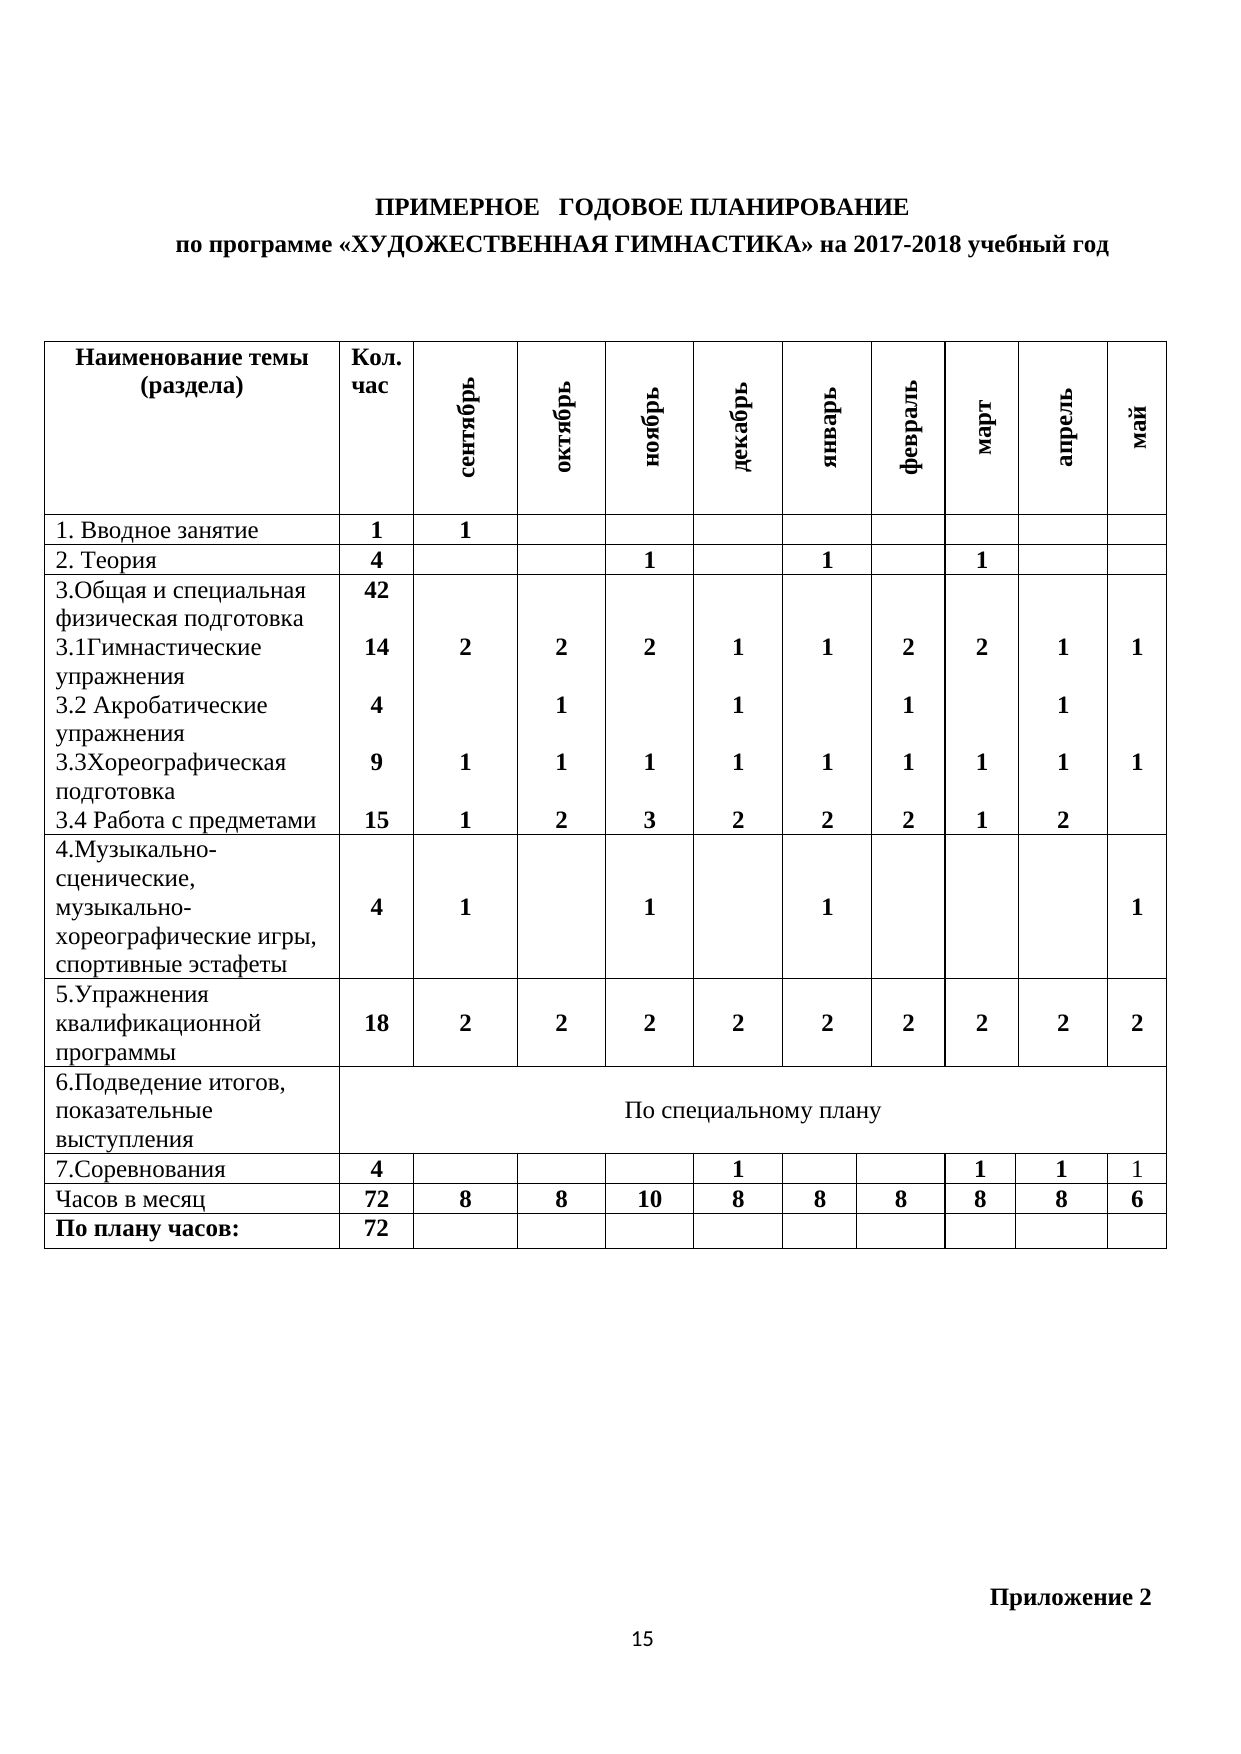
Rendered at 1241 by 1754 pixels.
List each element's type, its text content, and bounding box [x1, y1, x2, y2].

table_cell 1 [694, 1154, 782, 1183]
table_cell 4.Музыкально-сценические, музыкально-хореографические игры, спортивные эстафеты [45, 835, 339, 978]
table_cell [1019, 835, 1107, 978]
table_cell 8 [946, 1184, 1015, 1212]
table_cell 8 [1016, 1184, 1107, 1212]
table_cell [694, 515, 782, 544]
table_cell 1 1 1 2 [1019, 575, 1107, 833]
table_cell 6.Подведение итогов, показательные выступления [45, 1067, 339, 1153]
table_header Наименование темы (раздела) [45, 342, 339, 514]
table_cell 18 [340, 979, 413, 1066]
table_cell [857, 1214, 944, 1247]
table_cell 1 1 2 [783, 575, 871, 833]
table_header сентябрь [414, 342, 517, 514]
table_cell 10 [606, 1184, 693, 1212]
table_header март [946, 342, 1018, 514]
table_cell 4 [340, 545, 413, 574]
table_cell Часов в месяц [45, 1184, 339, 1212]
table_cell [414, 1154, 517, 1183]
table_cell 72 [340, 1214, 413, 1247]
table_cell 8 [694, 1184, 782, 1212]
table_cell [1016, 1214, 1107, 1247]
table_cell 1 [783, 835, 871, 978]
table_cell [872, 835, 944, 978]
table_cell [1108, 545, 1166, 574]
table_header декабрь [694, 342, 782, 514]
table_cell 2 [872, 979, 944, 1066]
table_cell [783, 1214, 856, 1247]
table_cell 2 [783, 979, 871, 1066]
table_cell По плану часов: [45, 1214, 339, 1247]
table_cell [518, 515, 605, 544]
table_cell 1 [606, 545, 693, 574]
table_cell [1108, 515, 1166, 544]
table_cell [872, 515, 944, 544]
table_cell 1 [946, 545, 1018, 574]
table_cell [783, 515, 871, 544]
table_header октябрь [518, 342, 605, 514]
table_cell [518, 1154, 605, 1183]
table_cell 1 1 [1108, 575, 1166, 833]
table_cell 2 1 1 2 [872, 575, 944, 833]
table_cell [1108, 1214, 1166, 1247]
table_cell 3.Общая и специальная физическая подготовка 3.1Гимнастические упражнения 3.2 Акробатические упражнения 3.3Хореографическая подготовка 3.4 Работа с предметами [45, 575, 339, 833]
table_cell [872, 545, 944, 574]
table_cell [783, 1154, 856, 1183]
table_cell [518, 1214, 605, 1247]
table_cell [606, 515, 693, 544]
table_cell 8 [518, 1184, 605, 1212]
table_cell 1. Вводное занятие [45, 515, 339, 544]
table_cell 1 [946, 1154, 1015, 1183]
table_cell 2 [606, 979, 693, 1066]
table_cell 2 1 1 [946, 575, 1018, 833]
table_cell [414, 545, 517, 574]
table_cell 2 [518, 979, 605, 1066]
table_cell 1 [340, 515, 413, 544]
text ПРИМЕРНОЕ ГОДОВОЕ ПЛАНИРОВАНИЕ [133, 192, 1152, 221]
table_cell По специальному плану [340, 1067, 1166, 1153]
table_cell [946, 835, 1018, 978]
table_cell 2 [1019, 979, 1107, 1066]
table_cell 2 1 3 [606, 575, 693, 833]
table_cell [606, 1214, 693, 1247]
table_cell 1 [1108, 835, 1166, 978]
table_header январь [783, 342, 871, 514]
text по программе «ХУДОЖЕСТВЕННАЯ ГИМНАСТИКА» на 2017-2018 учебный год [133, 229, 1152, 258]
table_cell 2 [694, 979, 782, 1066]
table_cell 2 [414, 979, 517, 1066]
table_cell 42 14 4 9 15 [340, 575, 413, 833]
table_cell 1 [783, 545, 871, 574]
table_cell [694, 1214, 782, 1247]
table_cell 1 [1016, 1154, 1107, 1183]
table_cell [414, 1214, 517, 1247]
table_cell 1 [606, 835, 693, 978]
table_cell 2 [1108, 979, 1166, 1066]
table_cell 72 [340, 1184, 413, 1212]
table_cell 7.Соревнования [45, 1154, 339, 1183]
table_cell 1 [414, 835, 517, 978]
table_cell [694, 545, 782, 574]
table_cell 1 [1108, 1154, 1166, 1183]
table_header апрель [1019, 342, 1107, 514]
table_header февраль [872, 342, 944, 514]
table_cell 1 [414, 515, 517, 544]
table_cell 2 1 1 2 [518, 575, 605, 833]
table_cell [694, 835, 782, 978]
table_cell [946, 1214, 1015, 1247]
table_cell [606, 1154, 693, 1183]
table_cell 8 [783, 1184, 856, 1212]
table_cell 2 [946, 979, 1018, 1066]
table_header ноябрь [606, 342, 693, 514]
table_cell 5.Упражнения квалификационной программы [45, 979, 339, 1066]
table_cell [946, 515, 1018, 544]
table_header Кол. час [340, 342, 413, 514]
table_cell 4 [340, 1154, 413, 1183]
table_cell [857, 1154, 944, 1183]
table_cell [518, 835, 605, 978]
table_cell 2. Теория [45, 545, 339, 574]
table_cell 6 [1108, 1184, 1166, 1212]
table_cell 1 1 1 2 [694, 575, 782, 833]
text Приложение 2 [133, 1582, 1152, 1611]
table_cell 4 [340, 835, 413, 978]
table_cell 8 [414, 1184, 517, 1212]
table_cell [518, 545, 605, 574]
table_cell [1019, 515, 1107, 544]
table_cell [1019, 545, 1107, 574]
table_cell 2 1 1 [414, 575, 517, 833]
table_cell 8 [857, 1184, 944, 1212]
table_header май [1108, 342, 1166, 514]
